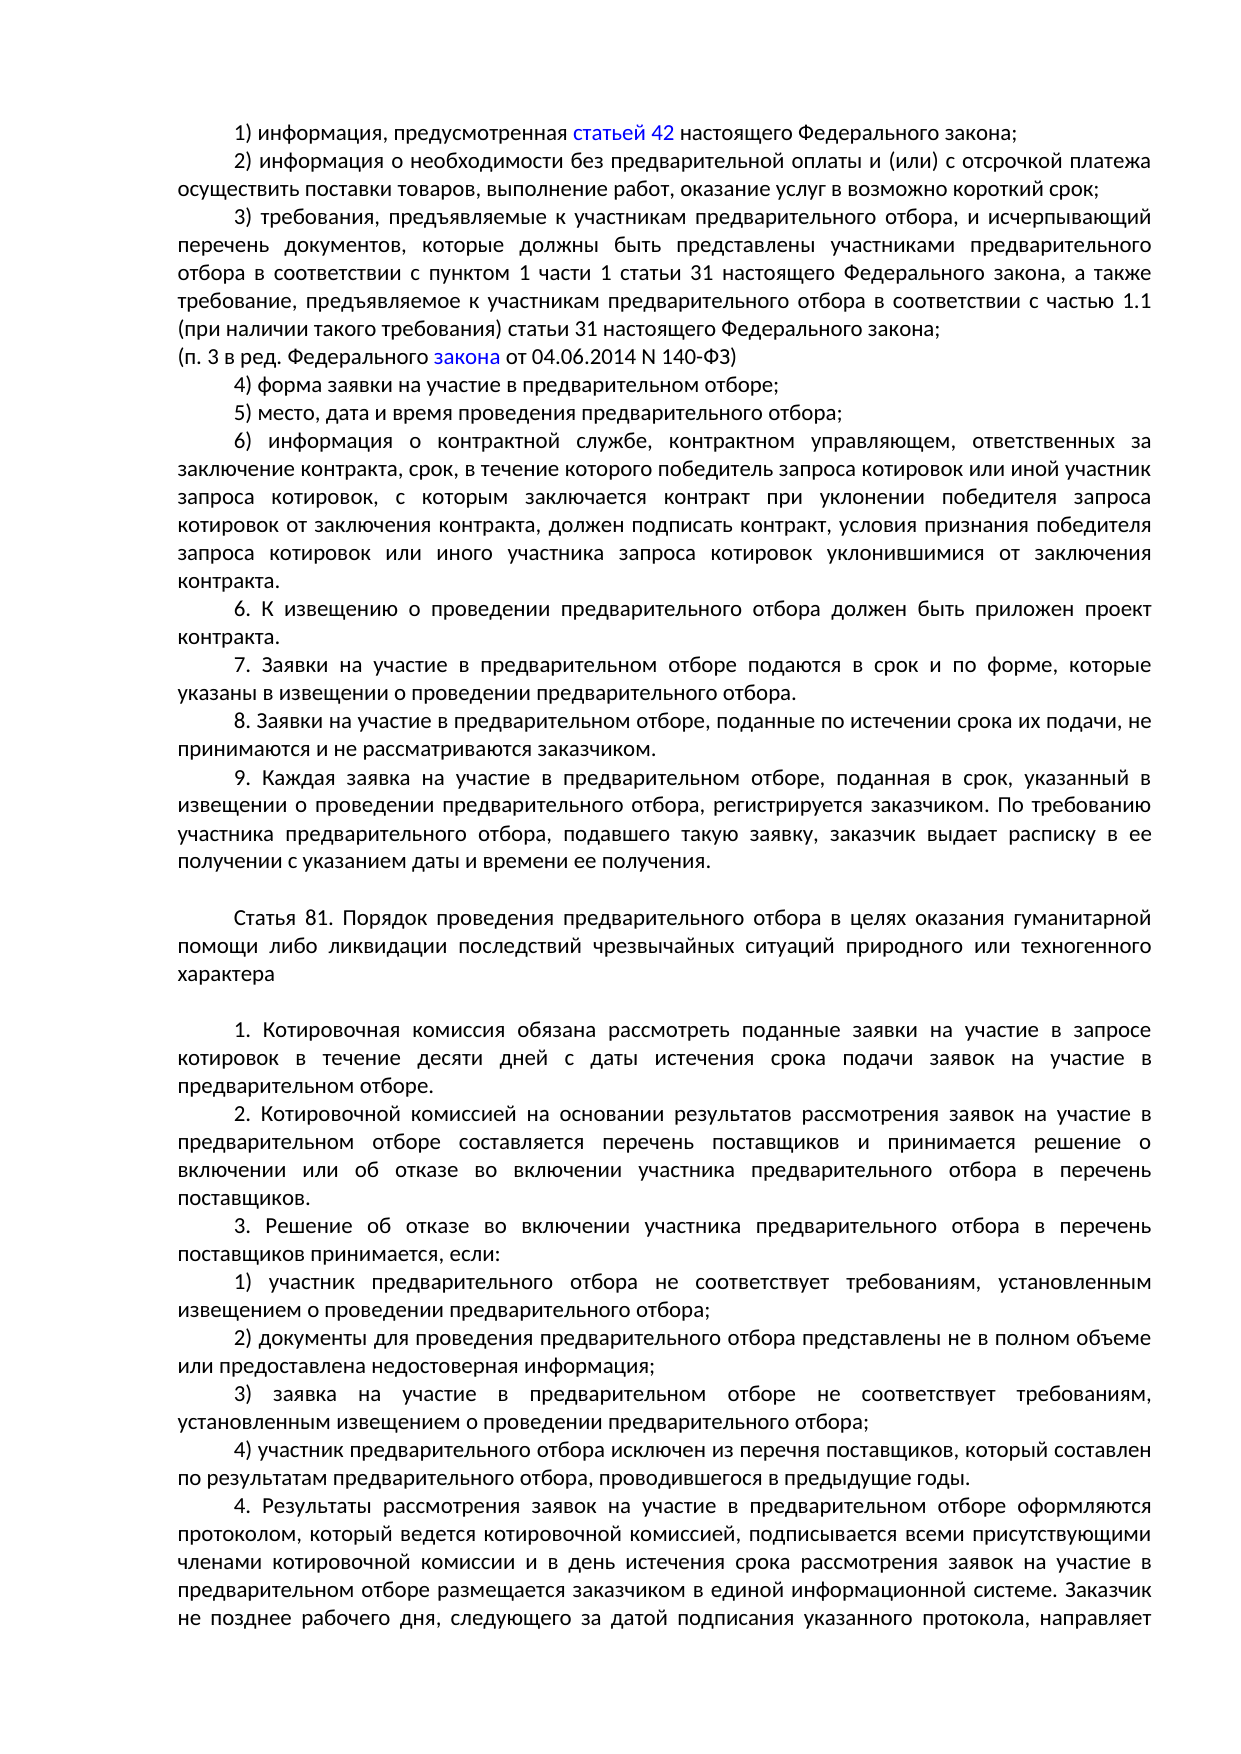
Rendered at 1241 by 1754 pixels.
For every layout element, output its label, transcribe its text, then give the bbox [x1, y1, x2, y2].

text 1) информация, предусмотренная статьей 42 настоящего Федерального закона; [177, 118, 1152, 146]
text 2) документы для проведения предварительного отбора представлены не в полном объеме или предоставлена недостоверная информация; [177, 1323, 1152, 1379]
text 7. Заявки на участие в предварительном отборе подаются в срок и по форме, которые указаны в извещении о проведении предварительного отбора. [177, 651, 1152, 707]
text 6. К извещению о проведении предварительного отбора должен быть приложен проект контракта. [177, 594, 1152, 651]
text 5) место, дата и время проведения предварительного отбора; [177, 398, 1152, 426]
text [177, 1491, 1152, 1631]
text 1) участник предварительного отбора не соответствует требованиям, установленным извещением о проведении предварительного отбора; [177, 1267, 1152, 1323]
text 3) заявка на участие в предварительном отборе не соответствует требованиям, установленным извещением о проведении предварительного отбора; [177, 1379, 1152, 1435]
text 1. Котировочная комиссия обязана рассмотреть поданные заявки на участие в запросе котировок в течение десяти дней с даты истечения срока подачи заявок на участие в предварительном отборе. [177, 1015, 1152, 1099]
text 6) информация о контрактной службе, контрактном управляющем, ответственных за заключение контракта, срок, в течение которого победитель запроса котировок или иной участник запроса котировок, с которым заключается контракт при уклонении победителя запроса котировок от заключения контракта, должен подписать контракт, условия признания победителя запроса котировок или иного участника запроса котировок уклонившимися от заключения контракта. [177, 426, 1152, 594]
text (п. 3 в ред. Федерального закона от 04.06.2014 N 140-ФЗ) [177, 342, 1152, 370]
text 8. Заявки на участие в предварительном отборе, поданные по истечении срока их подачи, не принимаются и не рассматриваются заказчиком. [177, 707, 1152, 763]
text 9. Каждая заявка на участие в предварительном отборе, поданная в срок, указанный в извещении о проведении предварительного отбора, регистрируется заказчиком. По требованию участника предварительного отбора, подавшего такую заявку, заказчик выдает расписку в ее получении с указанием даты и времени ее получения. [177, 763, 1152, 875]
text 3. Решение об отказе во включении участника предварительного отбора в перечень поставщиков принимается, если: [177, 1211, 1152, 1267]
text 2. Котировочной комиссией на основании результатов рассмотрения заявок на участие в предварительном отборе составляется перечень поставщиков и принимается решение о включении или об отказе во включении участника предварительного отбора в перечень поставщиков. [177, 1099, 1152, 1211]
text 2) информация о необходимости без предварительной оплаты и (или) с отсрочкой платежа осуществить поставки товаров, выполнение работ, оказание услуг в возможно короткий срок; [177, 146, 1152, 202]
text Статья 81. Порядок проведения предварительного отбора в целях оказания гуманитарной помощи либо ликвидации последствий чрезвычайных ситуаций природного или техногенного характера [177, 903, 1152, 987]
text 3) требования, предъявляемые к участникам предварительного отбора, и исчерпывающий перечень документов, которые должны быть представлены участниками предварительного отбора в соответствии с пунктом 1 части 1 статьи 31 настоящего Федерального закона, а также требование, предъявляемое к участникам предварительного отбора в соответствии с частью 1.1 (при наличии такого требования) статьи 31 настоящего Федерального закона; [177, 202, 1152, 342]
text 4) форма заявки на участие в предварительном отборе; [177, 370, 1152, 398]
text 4) участник предварительного отбора исключен из перечня поставщиков, который составлен по результатам предварительного отбора, проводившегося в предыдущие годы. [177, 1435, 1152, 1491]
